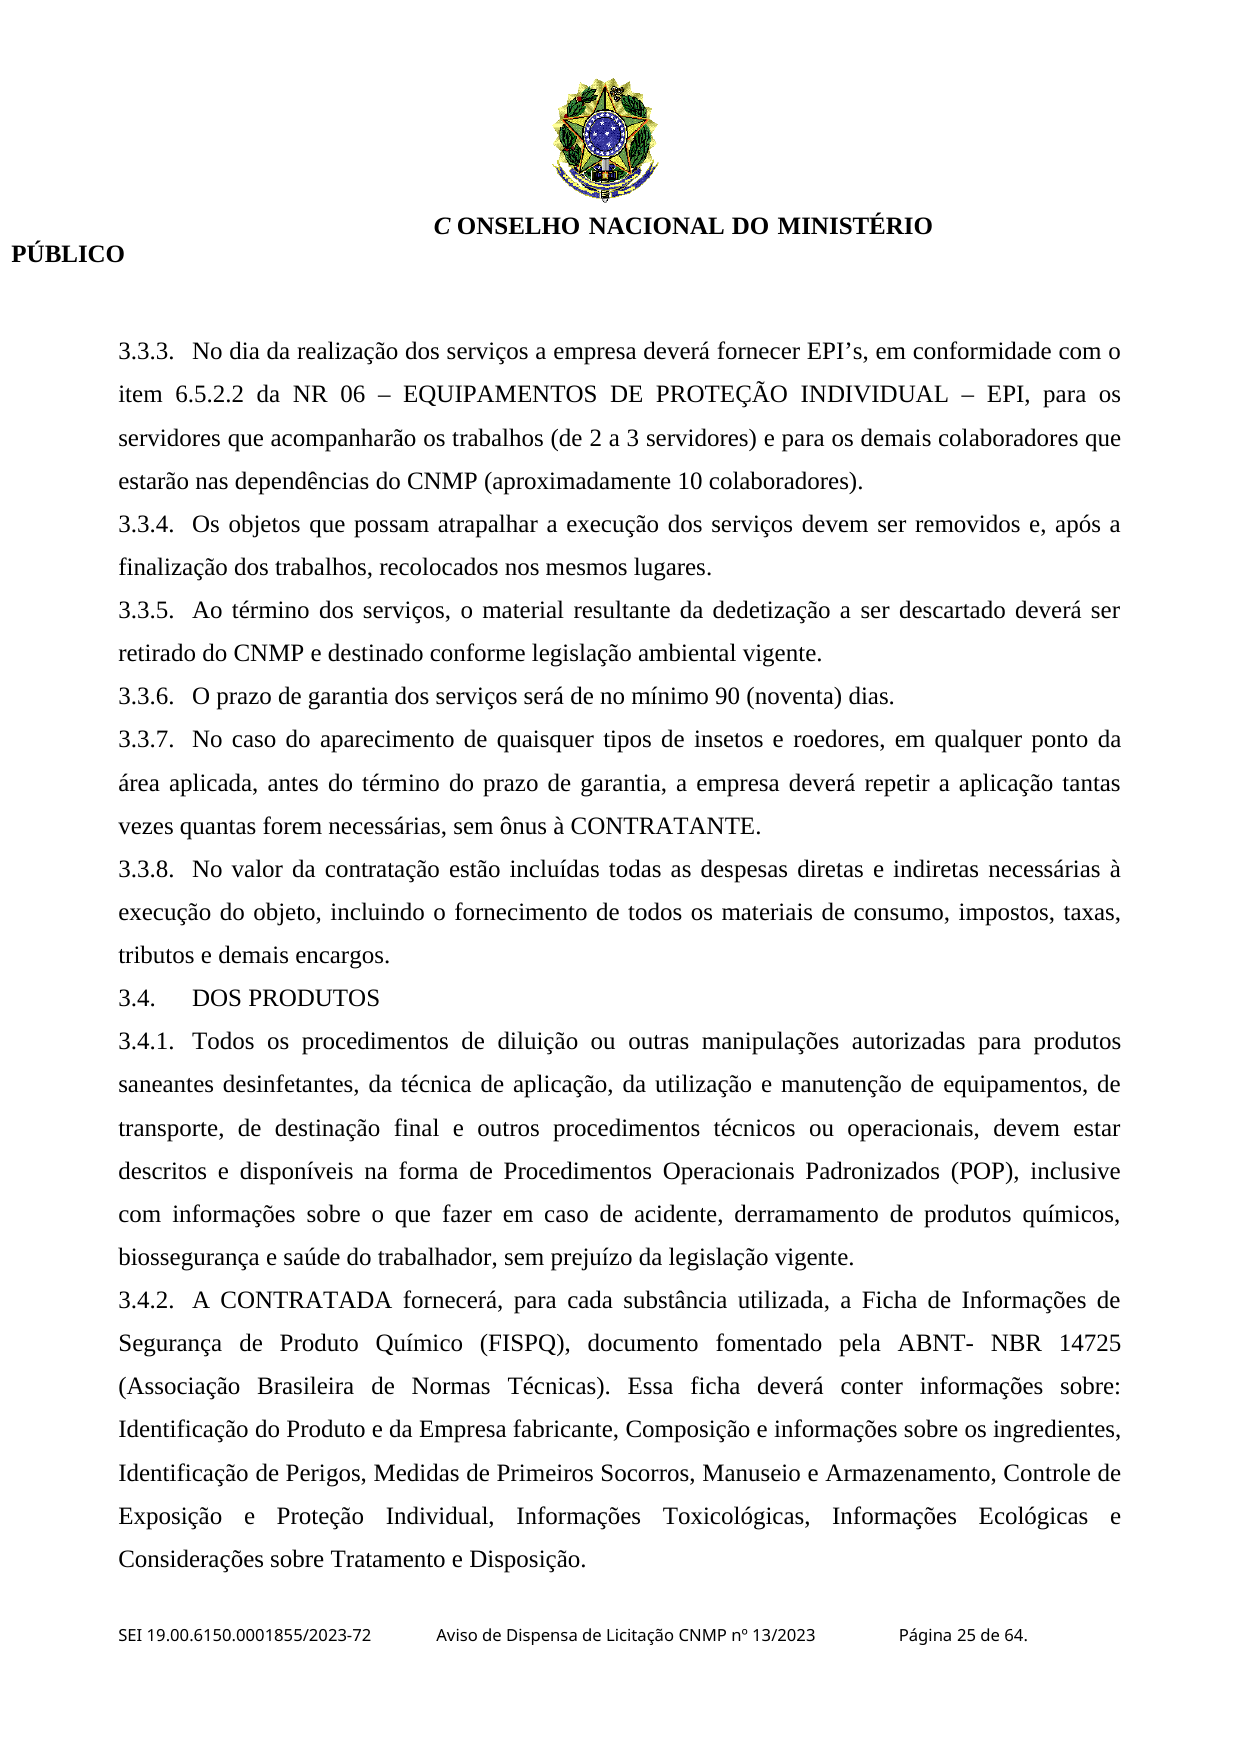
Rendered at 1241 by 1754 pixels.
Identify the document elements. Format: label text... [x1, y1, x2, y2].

list A CONTRATADA fornecerá, para cada substância utilizada, a Ficha de Informações de Segurança de Produto Químico (FISPQ), documento fomentado pela ABNT- NBR 14725 (Associação Brasileira de Normas Técnicas). Essa ficha deverá conter informações sobre: Identificação do Produto e da Empresa fabricante, Composição e informações sobre os ingredientes, Identificação de Perigos, Medidas de Primeiros Socorros, Manuseio e Armazenamento, Controle de Exposição e Proteção Individual, Informações Toxicológicas, Informações Ecológicas e Considerações sobre Tratamento e Disposição. [118, 1285, 1122, 1573]
list No caso do aparecimento de quaisquer tipos de insetos e roedores, em qualquer ponto da área aplicada, antes do término do prazo de garantia, a empresa deverá repetir a aplicação tantas vezes quantas forem necessárias, sem ônus à CONTRATANTE. [118, 724, 1122, 839]
list No dia da realização dos serviços a empresa deverá fornecer EPI’s, em conformidade com o item 6.5.2.2 da NR 06 – EQUIPAMENTOS DE PROTEÇÃO INDIVIDUAL – EPI, para os servidores que acompanharão os trabalhos (de 2 a 3 servidores) e para os demais colaboradores que estarão nas dependências do CNMP (aproximadamente 10 colaboradores). [118, 336, 1122, 494]
list Os objetos que possam atrapalhar a execução dos serviços devem ser removidos e, após a finalização dos trabalhos, recolocados nos mesmos lugares. [118, 509, 1122, 581]
picture [547, 73, 662, 206]
list Ao término dos serviços, o material resultante da dedetização a ser descartado deverá ser retirado do CNMP e destinado conforme legislação ambiental vigente. [118, 595, 1122, 667]
list Todos os procedimentos de diluição ou outras manipulações autorizadas para produtos saneantes desinfetantes, da técnica de aplicação, da utilização e manutenção de equipamentos, de transporte, de destinação final e outros procedimentos técnicos ou operacionais, devem estar descritos e disponíveis na forma de Procedimentos Operacionais Padronizados (POP), inclusive com informações sobre o que fazer em caso de acidente, derramamento de produtos químicos, biossegurança e saúde do trabalhador, sem prejuízo da legislação vigente. [118, 1026, 1122, 1271]
list DOS PRODUTOS [118, 983, 1122, 1012]
list O prazo de garantia dos serviços será de no mínimo 90 (noventa) dias. [118, 681, 1122, 710]
list No valor da contratação estão incluídas todas as despesas diretas e indiretas necessárias à execução do objeto, incluindo o fornecimento de todos os materiais de consumo, impostos, taxas, tributos e demais encargos. [118, 854, 1122, 969]
